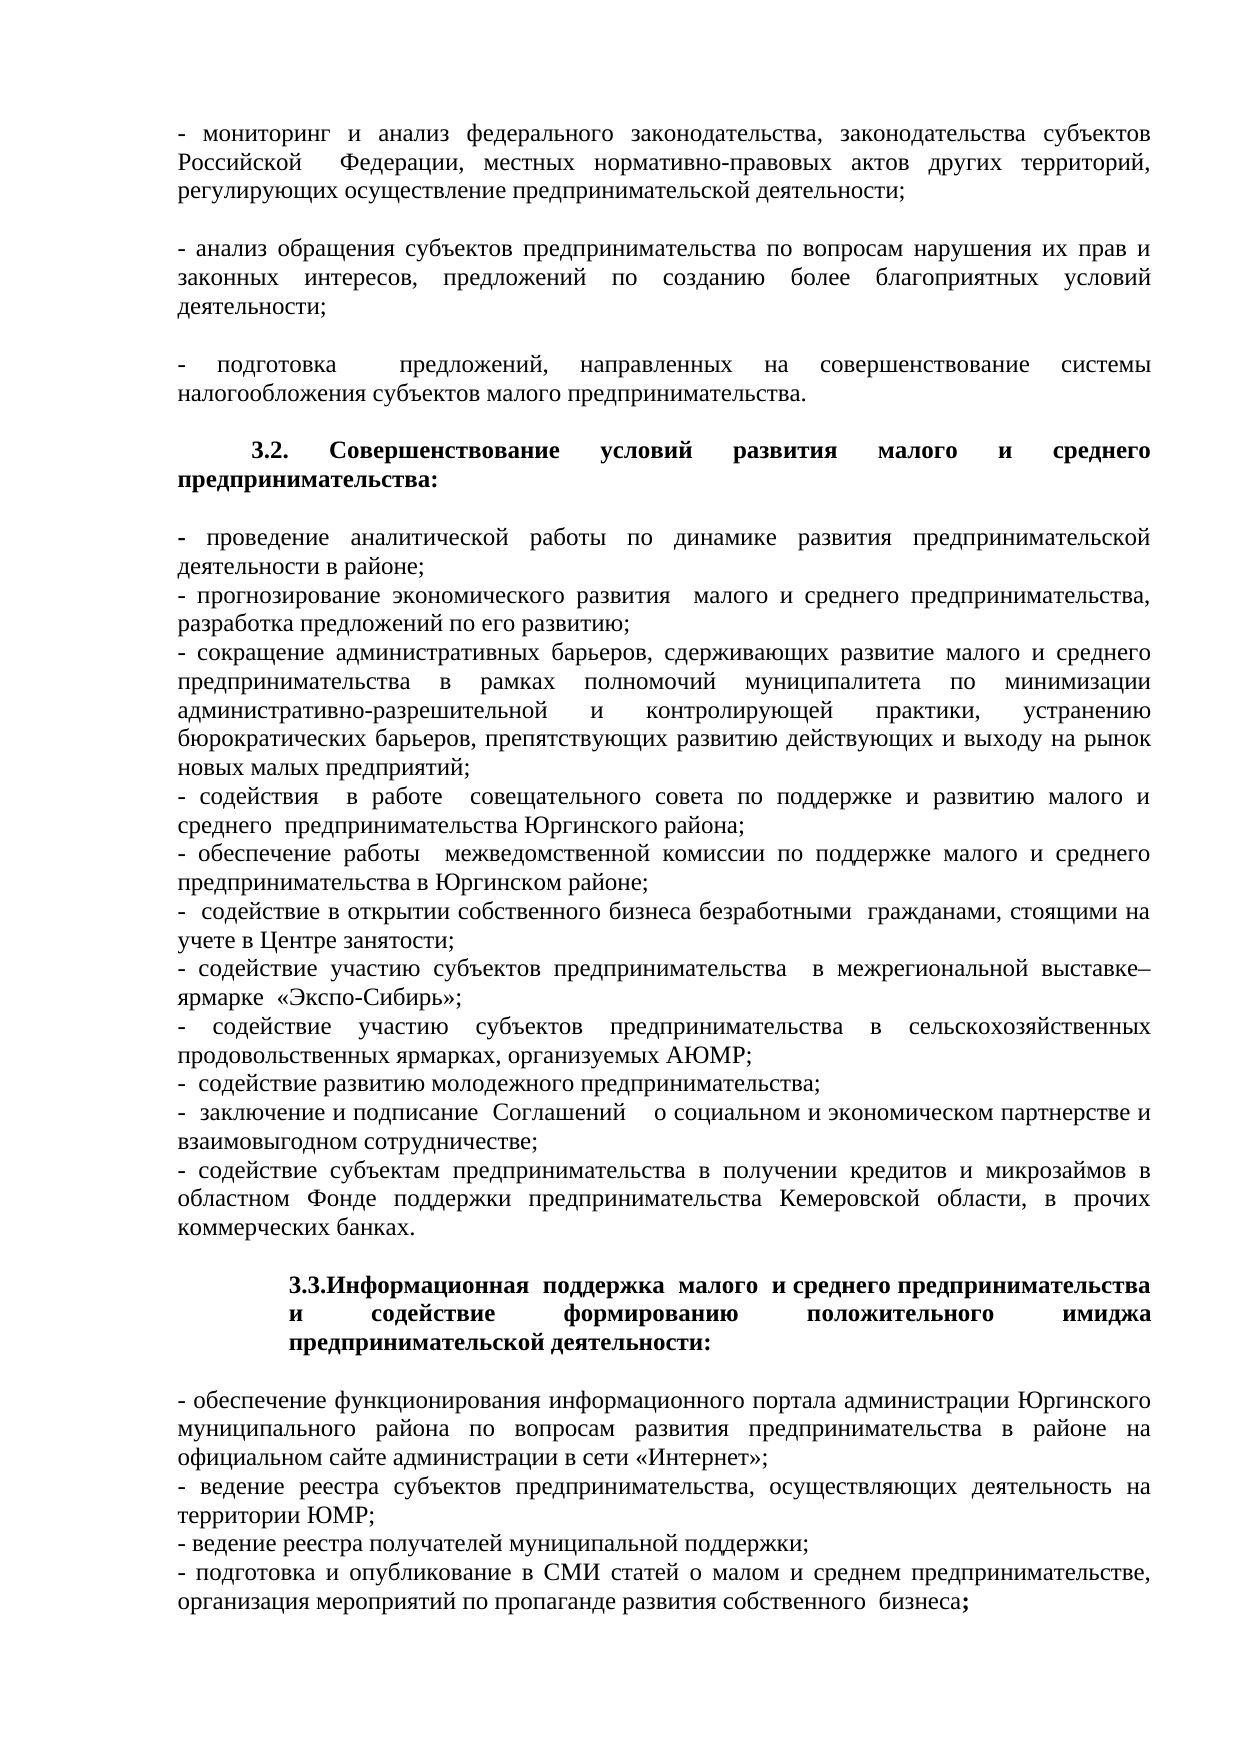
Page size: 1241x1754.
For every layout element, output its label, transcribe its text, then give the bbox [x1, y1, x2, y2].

text - сокращение административных барьеров, сдерживающих развитие малого и среднего предпринимательства в рамках полномочий муниципалитета по минимизации административно-разрешительной и контролирующей практики, устранению бюрократических барьеров, препятствующих развитию действующих и выходу на рынок новых малых предприятий; [177, 637, 1152, 781]
text - обеспечение работы межведомственной комиссии по поддержке малого и среднего предпринимательства в Юргинском районе; [177, 838, 1152, 896]
text - подготовка предложений, направленных на совершенствование системы налогообложения субъектов малого предпринимательства. [177, 349, 1152, 406]
text - содействие участию субъектов предпринимательства в межрегиональной выставке–ярмарке «Экспо-Сибирь»; [177, 953, 1152, 1011]
text 3.2. Совершенствование условий развития малого и среднего предпринимательства: [177, 436, 1152, 493]
text - анализ обращения субъектов предпринимательства по вопросам нарушения их прав и законных интересов, предложений по созданию более благоприятных условий деятельности; [177, 233, 1152, 320]
text - ведение реестра субъектов предпринимательства, осуществляющих деятельность на территории ЮМР; [177, 1471, 1152, 1528]
text - содействие участию субъектов предпринимательства в сельскохозяйственных продовольственных ярмарках, организуемых АЮМР; [177, 1011, 1152, 1068]
text - содействие в открытии собственного бизнеса безработными гражданами, стоящими на учете в Центре занятости; [177, 896, 1152, 953]
text 3.3.Информационная поддержка малого и среднего предпринимательства и содействие формированию положительного имиджа предпринимательской деятельности: [288, 1270, 1152, 1356]
text - проведение аналитической работы по динамике развития предпринимательской деятельности в районе; [177, 522, 1152, 580]
text - содействие субъектам предпринимательства в получении кредитов и микрозаймов в областном Фонде поддержки предпринимательства Кемеровской области, в прочих коммерческих банках. [177, 1155, 1152, 1241]
text - подготовка и опубликование в СМИ статей о малом и среднем предпринимательстве, организация мероприятий по пропаганде развития собственного бизнеса; [177, 1557, 1152, 1615]
text - заключение и подписание Соглашений о социальном и экономическом партнерстве и взаимовыгодном сотрудничестве; [177, 1097, 1152, 1155]
text - мониторинг и анализ федерального законодательства, законодательства субъектов Российской Федерации, местных нормативно-правовых актов других территорий, регулирующих осуществление предпринимательской деятельности; [177, 118, 1152, 204]
text - прогнозирование экономического развития малого и среднего предпринимательства, разработка предложений по его развитию; [177, 580, 1152, 637]
text - содействие развитию молодежного предпринимательства; [177, 1068, 1152, 1097]
text - ведение реестра получателей муниципальной поддержки; [177, 1528, 1152, 1557]
text - содействия в работе совещательного совета по поддержке и развитию малого и среднего предпринимательства Юргинского района; [177, 781, 1152, 838]
text - обеспечение функционирования информационного портала администрации Юргинского муниципального района по вопросам развития предпринимательства в районе на официальном сайте администрации в сети «Интернет»; [177, 1385, 1152, 1471]
